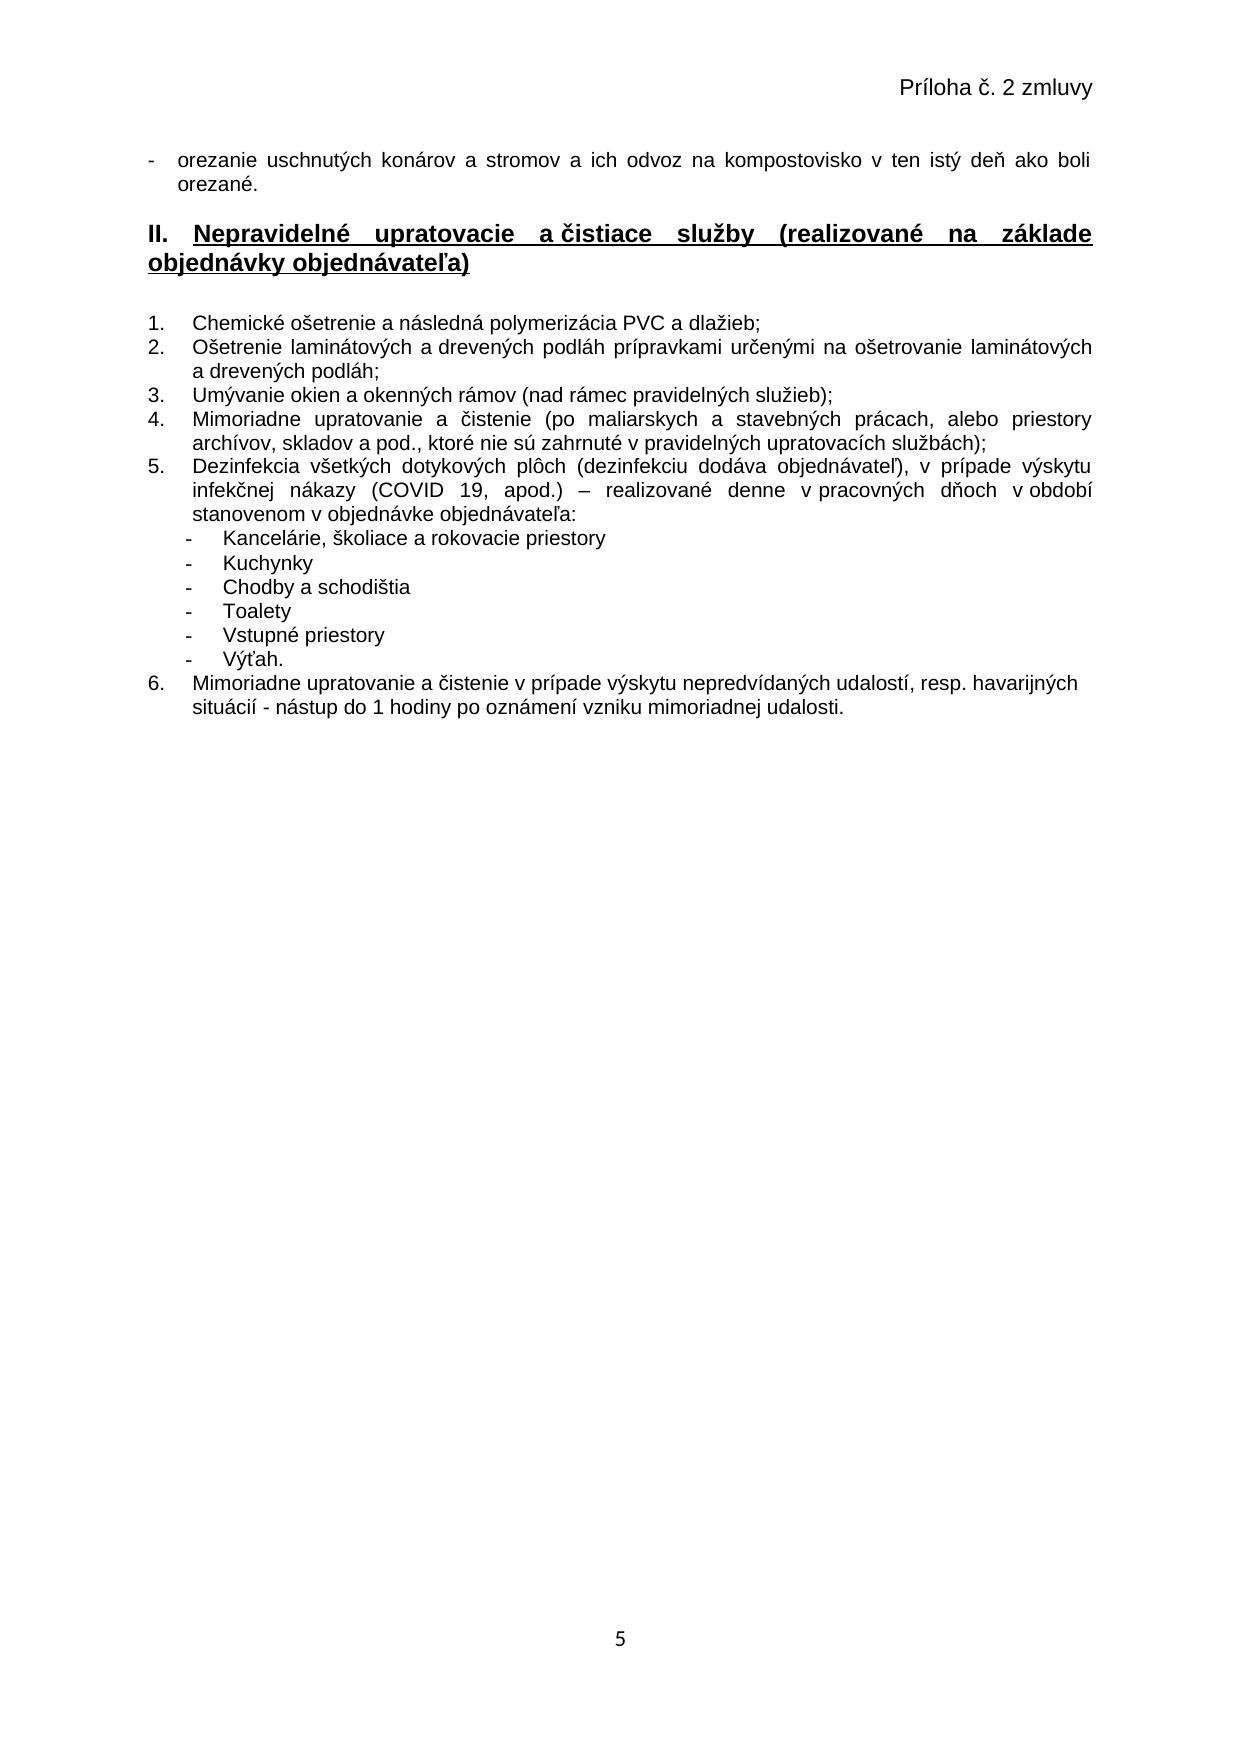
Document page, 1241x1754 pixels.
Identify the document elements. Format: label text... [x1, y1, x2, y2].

text - orezanie uschnutých konárov a stromov a ich odvoz na kompostovisko v ten istý deň ako boli orezané. [148, 148, 1093, 196]
list Výťah. [185, 647, 1093, 671]
list Toalety [185, 599, 1093, 623]
list Vstupné priestory [185, 623, 1093, 647]
list Kancelárie, školiace a rokovacie priestory [185, 526, 1093, 550]
list situácií - nástup do 1 hodiny po oznámení vzniku mimoriadnej udalosti. [192, 695, 1093, 719]
list Umývanie okien a okenných rámov (nad rámec pravidelných služieb); [148, 382, 1093, 406]
list Mimoriadne upratovanie a čistenie (po maliarskych a stavebných prácach, alebo priestory archívov, skladov a pod., ktoré nie sú zahrnuté v pravidelných upratovacích službách); [148, 406, 1093, 454]
list Kuchynky [185, 550, 1093, 574]
list Ošetrenie laminátových a drevených podláh prípravkami určenými na ošetrovanie laminátových a drevených podláh; [148, 334, 1093, 382]
list Chodby a schodištia [185, 574, 1093, 599]
list Chemické ošetrenie a následná polymerizácia PVC a dlažieb; [148, 311, 1093, 334]
list Dezinfekcia všetkých dotykových plôch (dezinfekciu dodáva objednávateľ), v prípade výskytu infekčnej nákazy (COVID 19, apod.) – realizované denne v pracovných dňoch v období stanovenom v objednávke objednávateľa: [148, 454, 1093, 526]
list Mimoriadne upratovanie a čistenie v prípade výskytu nepredvídaných udalostí, resp. havarijných [148, 671, 1093, 695]
text II. Nepravidelné upratovacie a čistiace služby (realizované na základe objednávky objednávateľa) [148, 219, 1093, 277]
